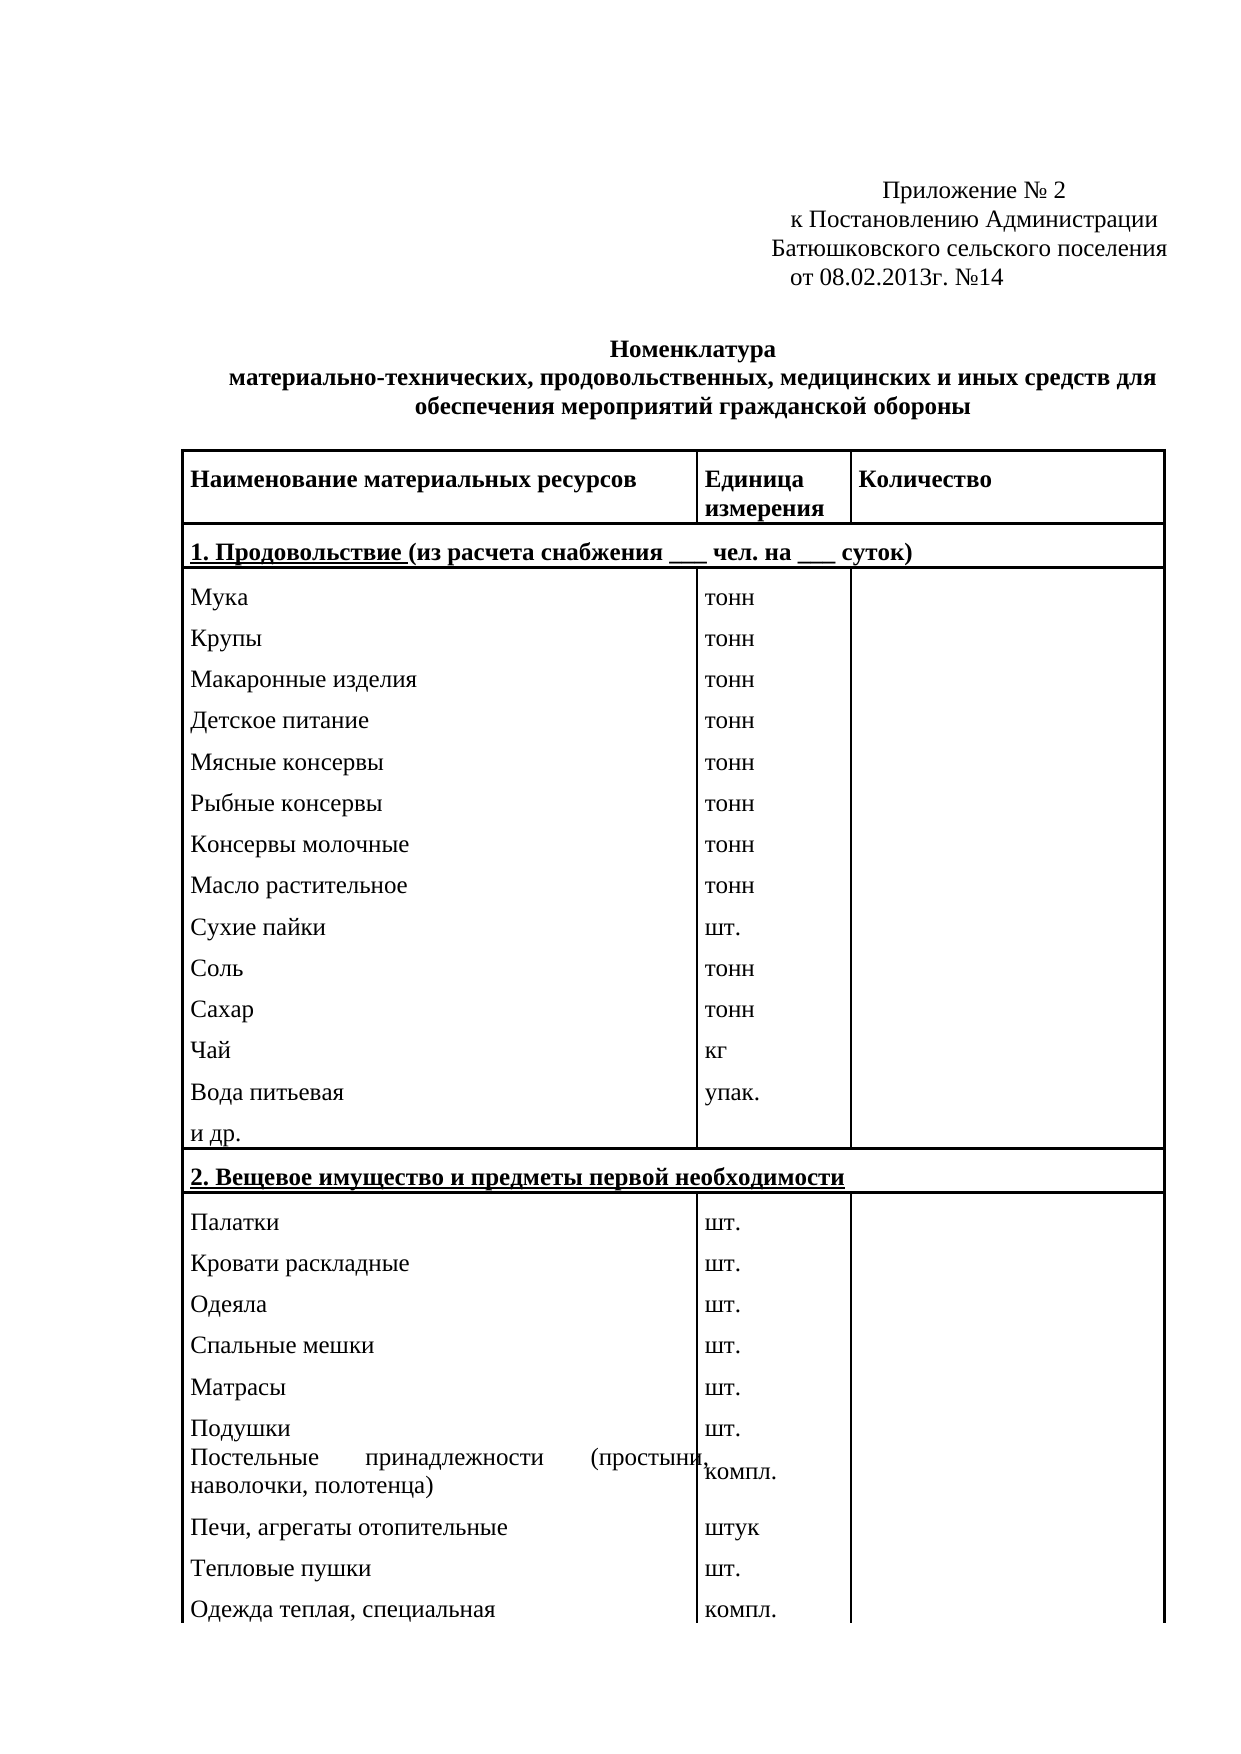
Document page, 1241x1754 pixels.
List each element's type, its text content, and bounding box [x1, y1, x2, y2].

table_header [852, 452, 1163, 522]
text Номенклатура [215, 334, 1171, 362]
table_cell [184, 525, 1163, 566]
text к Постановлению Администрации Батюшковского сельского поселения [767, 204, 1171, 262]
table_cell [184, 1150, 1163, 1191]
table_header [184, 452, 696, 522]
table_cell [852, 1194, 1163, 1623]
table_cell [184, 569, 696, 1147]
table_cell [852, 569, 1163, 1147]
text Приложение № 2 [767, 176, 1171, 204]
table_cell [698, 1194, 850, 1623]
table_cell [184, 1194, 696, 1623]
text от 08.02.2013г. №14 [177, 262, 1171, 291]
text материально-технических, продовольственных, медицинских и иных средств для обеспечения мероприятий гражданской обороны [215, 362, 1171, 420]
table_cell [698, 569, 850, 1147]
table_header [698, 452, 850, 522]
